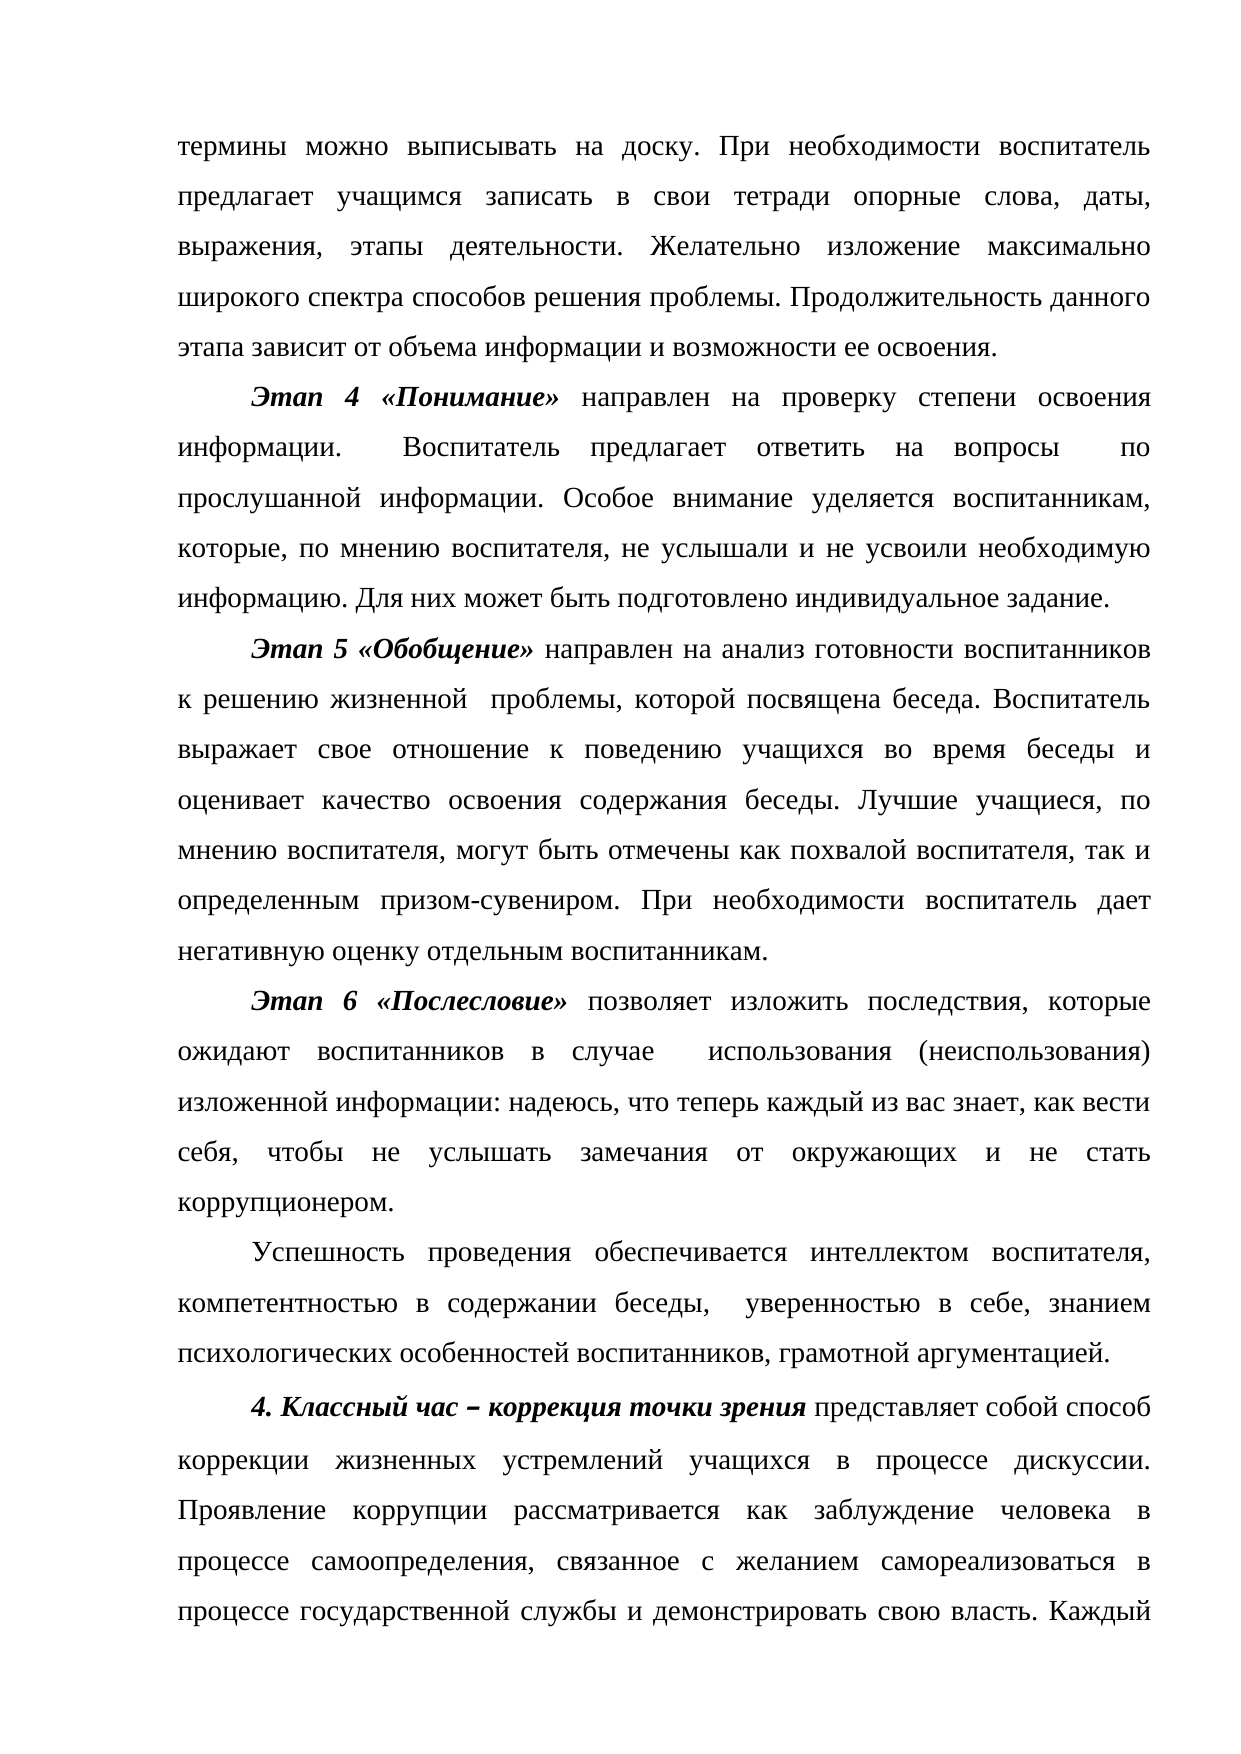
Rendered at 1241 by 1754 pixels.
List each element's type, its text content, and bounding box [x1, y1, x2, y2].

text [177, 1386, 1152, 1626]
text Этап 6 «Послесловие» позволяет изложить последствия, которые ожидают воспитанников в случае использования (неиспользования) изложенной информации: надеюсь, что теперь каждый из вас знает, как вести себя, чтобы не услышать замечания от окружающих и не стать коррупционером. [177, 983, 1152, 1218]
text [177, 128, 1152, 362]
text Этап 5 «Обобщение» направлен на анализ готовности воспитанников к решению жизненной проблемы, которой посвящена беседа. Воспитатель выражает свое отношение к поведению учащихся во время беседы и оценивает качество освоения содержания беседы. Лучшие учащиеся, по мнению воспитателя, могут быть отмечены как похвалой воспитателя, так и определенным призом-сувениром. При необходимости воспитатель дает негативную оценку отдельным воспитанникам. [177, 631, 1152, 966]
text Успешность проведения обеспечивается интеллектом воспитателя, компетентностью в содержании беседы, уверенностью в себе, знанием психологических особенностей воспитанников, грамотной аргументацией. [177, 1234, 1152, 1369]
text Этап 4 «Понимание» направлен на проверку степени освоения информации. Воспитатель предлагает ответить на вопросы по прослушанной информации. Особое внимание уделяется воспитанникам, которые, по мнению воспитателя, не услышали и не усвоили необходимую информацию. Для них может быть подготовлено индивидуальное задание. [177, 379, 1152, 614]
